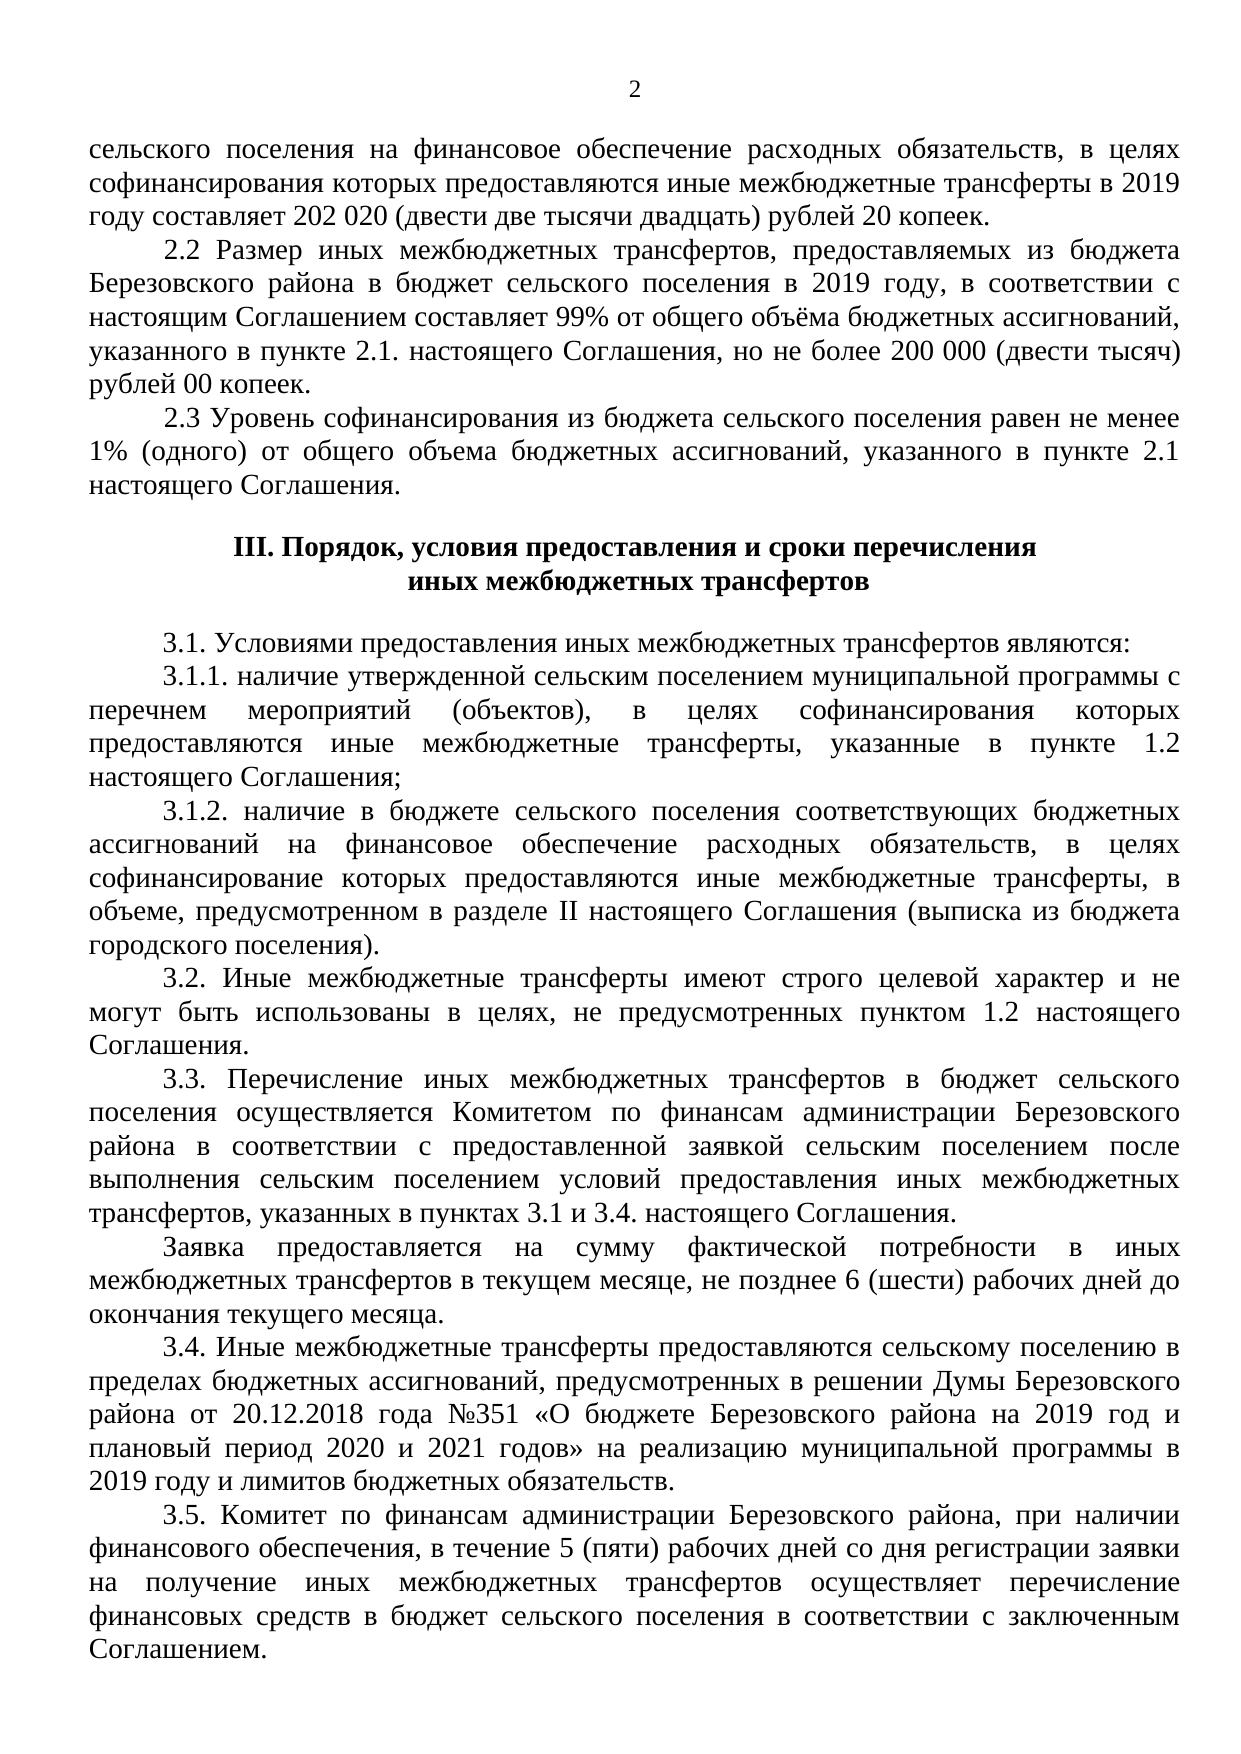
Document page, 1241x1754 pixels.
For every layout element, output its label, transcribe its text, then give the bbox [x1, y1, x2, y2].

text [89, 131, 1181, 232]
text Заявка предоставляется на сумму фактической потребности в иных межбюджетных трансфертов в текущем месяце, не позднее 6 (шести) рабочих дней до окончания текущего месяца. [89, 1229, 1181, 1329]
text 2.2 Размер иных межбюджетных трансфертов, предоставляемых из бюджета Березовского района в бюджет сельского поселения в 2019 году, в соответствии с настоящим Соглашением составляет 99% от общего объёма бюджетных ассигнований, указанного в пункте 2.1. настоящего Соглашения, но не более 200 000 (двести тысяч) рублей 00 копеек. [89, 232, 1181, 400]
text 3.4. Иные межбюджетные трансферты предоставляются сельскому поселению в пределах бюджетных ассигнований, предусмотренных в решении Думы Березовского района от 20.12.2018 года №351 «О бюджете Березовского района на 2019 год и плановый период 2020 и 2021 годов» на реализацию муниципальной программы в 2019 году и лимитов бюджетных обязательств. [89, 1329, 1181, 1497]
text 3.1.2. наличие в бюджете сельского поселения соответствующих бюджетных ассигнований на финансовое обеспечение расходных обязательств, в целях софинансирование которых предоставляются иные межбюджетные трансферты, в объеме, предусмотренном в разделе II настоящего Соглашения (выписка из бюджета городского поселения). [89, 793, 1181, 960]
text 3.2. Иные межбюджетные трансферты имеют строго целевой характер и не могут быть использованы в целях, не предусмотренных пунктом 1.2 настоящего Соглашения. [89, 960, 1181, 1061]
text 3.1. Условиями предоставления иных межбюджетных трансфертов являются: [89, 625, 1181, 658]
text 3.3. Перечисление иных межбюджетных трансфертов в бюджет сельского поселения осуществляется Комитетом по финансам администрации Березовского района в соответствии с предоставленной заявкой сельским поселением после выполнения сельским поселением условий предоставления иных межбюджетных трансфертов, указанных в пунктах 3.1 и 3.4. настоящего Соглашения. [89, 1061, 1181, 1229]
text 2.3 Уровень софинансирования из бюджета сельского поселения равен не менее 1% (одного) от общего объема бюджетных ассигнований, указанного в пункте 2.1 настоящего Соглашения. [89, 400, 1181, 500]
text иных межбюджетных трансфертов [89, 563, 1181, 596]
text 3.5. Комитет по финансам администрации Березовского района, при наличии финансового обеспечения, в течение 5 (пяти) рабочих дней со дня регистрации заявки на получение иных межбюджетных трансфертов осуществляет перечисление финансовых средств в бюджет сельского поселения в соответствии с заключенным Соглашением. [89, 1497, 1181, 1665]
text 3.1.1. наличие утвержденной сельским поселением муниципальной программы с перечнем мероприятий (объектов), в целях софинансирования которых предоставляются иные межбюджетные трансферты, указанные в пункте 1.2 настоящего Соглашения; [89, 658, 1181, 793]
text III. Порядок, условия предоставления и сроки перечисления [89, 529, 1181, 563]
